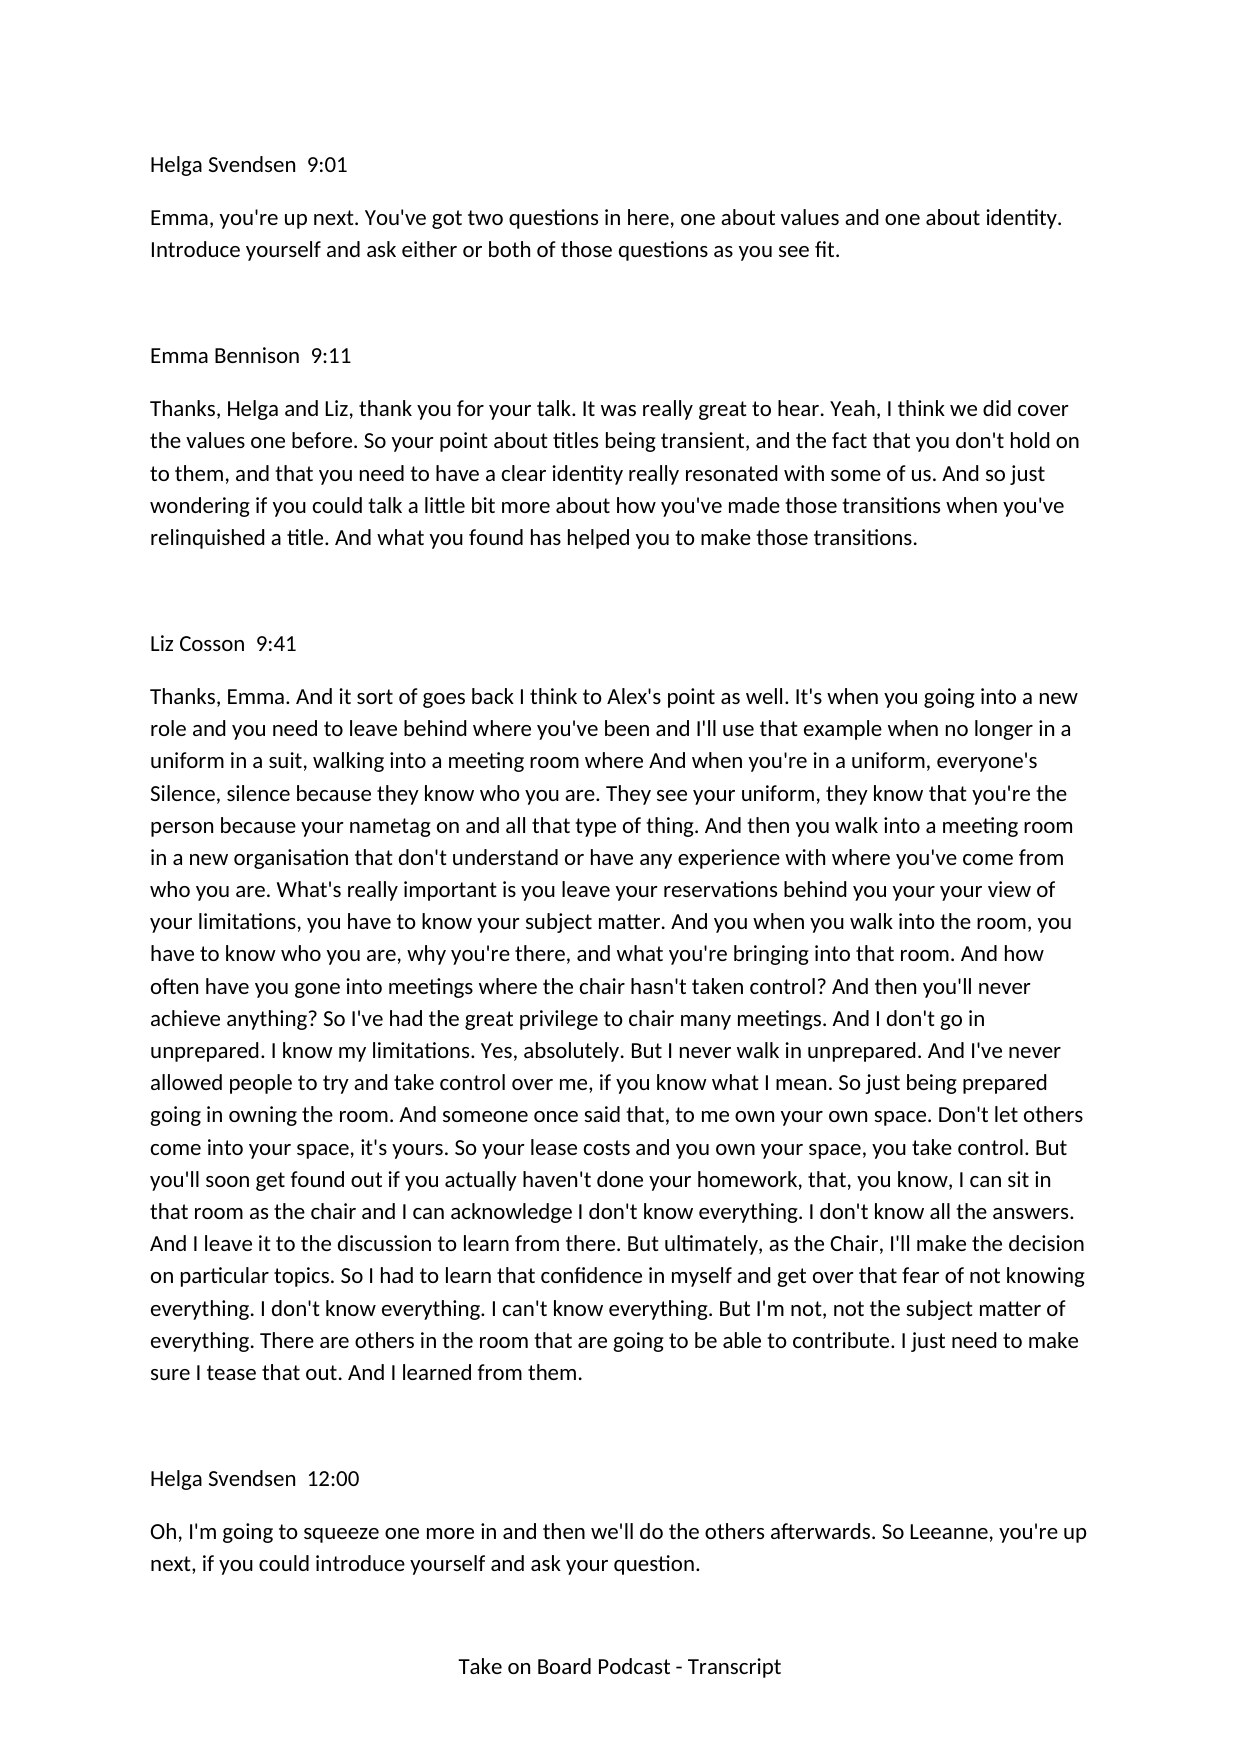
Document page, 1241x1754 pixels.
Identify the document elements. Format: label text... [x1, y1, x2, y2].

text Emma, you're up next. You've got two questions in here, one about values and one about identity. Introduce yourself and ask either or both of those questions as you see fit. [150, 203, 1090, 263]
text Helga Svendsen 9:01 [150, 150, 1090, 178]
text Thanks, Emma. And it sort of goes back I think to Alex's point as well. It's when you going into a new role and you need to leave behind where you've been and I'll use that example when no longer in a uniform in a suit, walking into a meeting room where And when you're in a uniform, everyone's Silence, silence because they know who you are. They see your uniform, they know that you're the person because your nametag on and all that type of thing. And then you walk into a meeting room in a new organisation that don't understand or have any experience with where you've come from who you are. What's really important is you leave your reservations behind you your your view of your limitations, you have to know your subject matter. And you when you walk into the room, you have to know who you are, why you're there, and what you're bringing into that room. And how often have you gone into meetings where the chair hasn't taken control? And then you'll never achieve anything? So I've had the great privilege to chair many meetings. And I don't go in unprepared. I know my limitations. Yes, absolutely. But I never walk in unprepared. And I've never allowed people to try and take control over me, if you know what I mean. So just being prepared going in owning the room. And someone once said that, to me own your own space. Don't let others come into your space, it's yours. So your lease costs and you own your space, you take control. But you'll soon get found out if you actually haven't done your homework, that, you know, I can sit in that room as the chair and I can acknowledge I don't know everything. I don't know all the answers. And I leave it to the discussion to learn from there. But ultimately, as the Chair, I'll make the decision on particular topics. So I had to learn that confidence in myself and get over that fear of not knowing everything. I don't know everything. I can't know everything. But I'm not, not the subject matter of everything. There are others in the room that are going to be able to contribute. I just need to make sure I tease that out. And I learned from them. [150, 682, 1090, 1386]
text Emma Bennison 9:11 [150, 341, 1090, 369]
text Thanks, Helga and Liz, thank you for your talk. It was really great to hear. Yeah, I think we did cover the values one before. So your point about titles being transient, and the fact that you don't hold on to them, and that you need to have a clear identity really resonated with some of us. And so just wondering if you could talk a little bit more about how you've made those transitions when you've relinquished a title. And what you found has helped you to make those transitions. [150, 394, 1090, 551]
text Oh, I'm going to squeeze one more in and then we'll do the others afterwards. So Leeanne, you're up next, if you could introduce yourself and ask your question. [150, 1517, 1090, 1577]
text Helga Svendsen 12:00 [150, 1464, 1090, 1492]
text Liz Cosson 9:41 [150, 629, 1090, 657]
